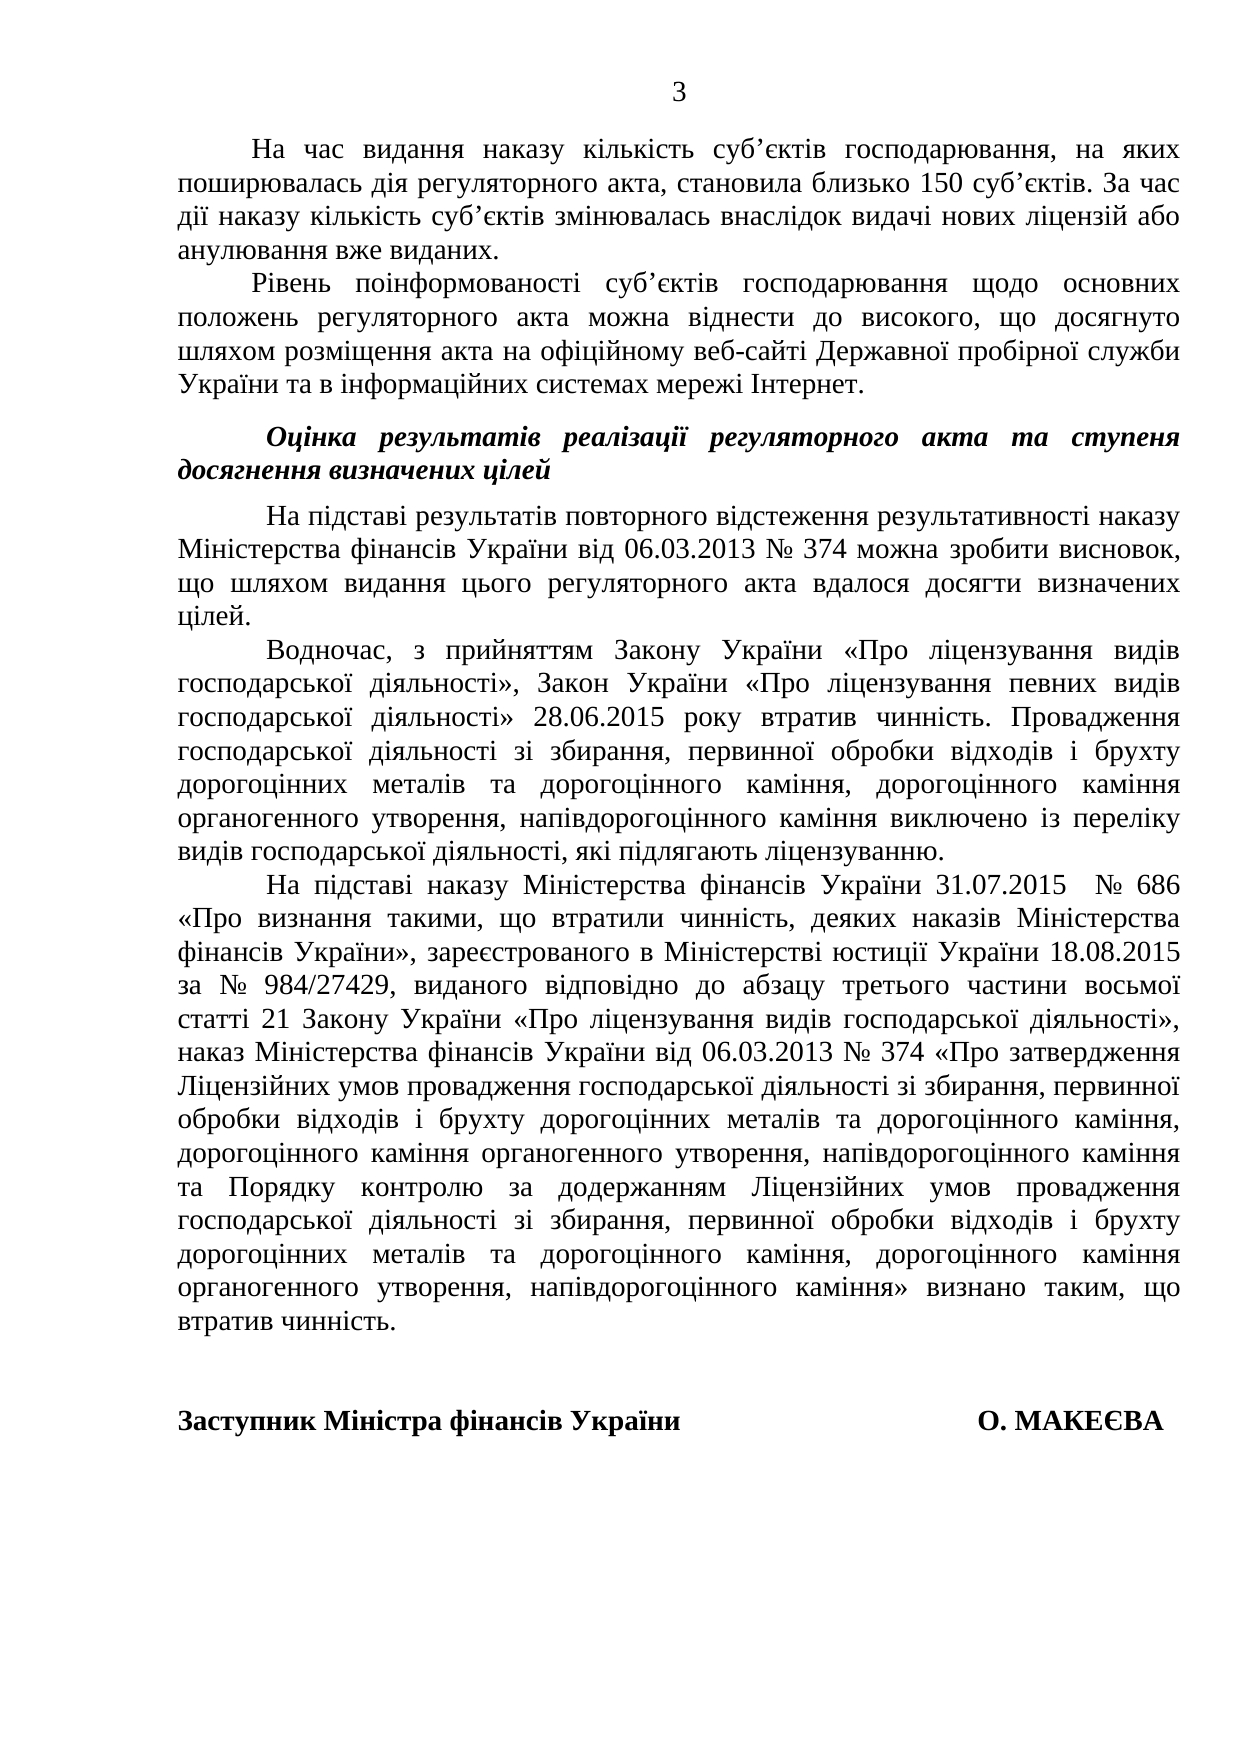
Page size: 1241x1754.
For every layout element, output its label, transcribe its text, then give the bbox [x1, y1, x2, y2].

text На час видання наказу кількість суб’єктів господарювання, на яких поширювалась дія регуляторного акта, становила близько 150 суб’єктів. За час дії наказу кількість суб’єктів змінювалась внаслідок видачі нових ліцензій або анулювання вже виданих. [177, 131, 1181, 266]
text На підставі наказу Міністерства фінансів України 31.07.2015 № 686 «Про визнання такими, що втратили чинність, деяких наказів Міністерства фінансів України», зареєстрованого в Міністерстві юстиції України 18.08.2015 за № 984/27429, виданого відповідно до абзацу третього частини восьмої статті 21 Закону України «Про ліцензування видів господарської діяльності», наказ Міністерства фінансів України від 06.03.2013 № 374 «Про затвердження Ліцензійних умов провадження господарської діяльності зі збирання, первинної обробки відходів і брухту дорогоцінних металів та дорогоцінного каміння, дорогоцінного каміння органогенного утворення, напівдорогоцінного каміння та Порядку контролю за додержанням Ліцензійних умов провадження господарської діяльності зі збирання, первинної обробки відходів і брухту дорогоцінних металів та дорогоцінного каміння, дорогоцінного каміння органогенного утворення, напівдорогоцінного каміння» визнано таким, що втратив чинність. [177, 867, 1181, 1336]
text Водночас, з прийняттям Закону України «Про ліцензування видів господарської діяльності», Закон України «Про ліцензування певних видів господарської діяльності» 28.06.2015 року втратив чинність. Провадження господарської діяльності зі збирання, первинної обробки відходів і брухту дорогоцінних металів та дорогоцінного каміння, дорогоцінного каміння органогенного утворення, напівдорогоцінного каміння виключено із переліку видів господарської діяльності, які підлягають ліцензуванню. [177, 632, 1181, 867]
text Оцінка результатів реалізації регуляторного акта та ступеня досягнення визначених цілей [177, 419, 1181, 486]
table_header О. МАКЕЄВА [856, 1404, 1240, 1437]
text На підставі результатів повторного відстеження результативності наказу Міністерства фінансів України від 06.03.2013 № 374 можна зробити висновок, що шляхом видання цього регуляторного акта вдалося досягти визначених цілей. [177, 498, 1181, 632]
text Рівень поінформованості суб’єктів господарювання щодо основних положень регуляторного акта можна віднести до високого, що досягнуто шляхом розміщення акта на офіційному веб-сайті Державної пробірної служби України та в інформаційних системах мережі Інтернет. [177, 266, 1181, 400]
table_header Заступник Міністра фінансів України [166, 1404, 856, 1437]
